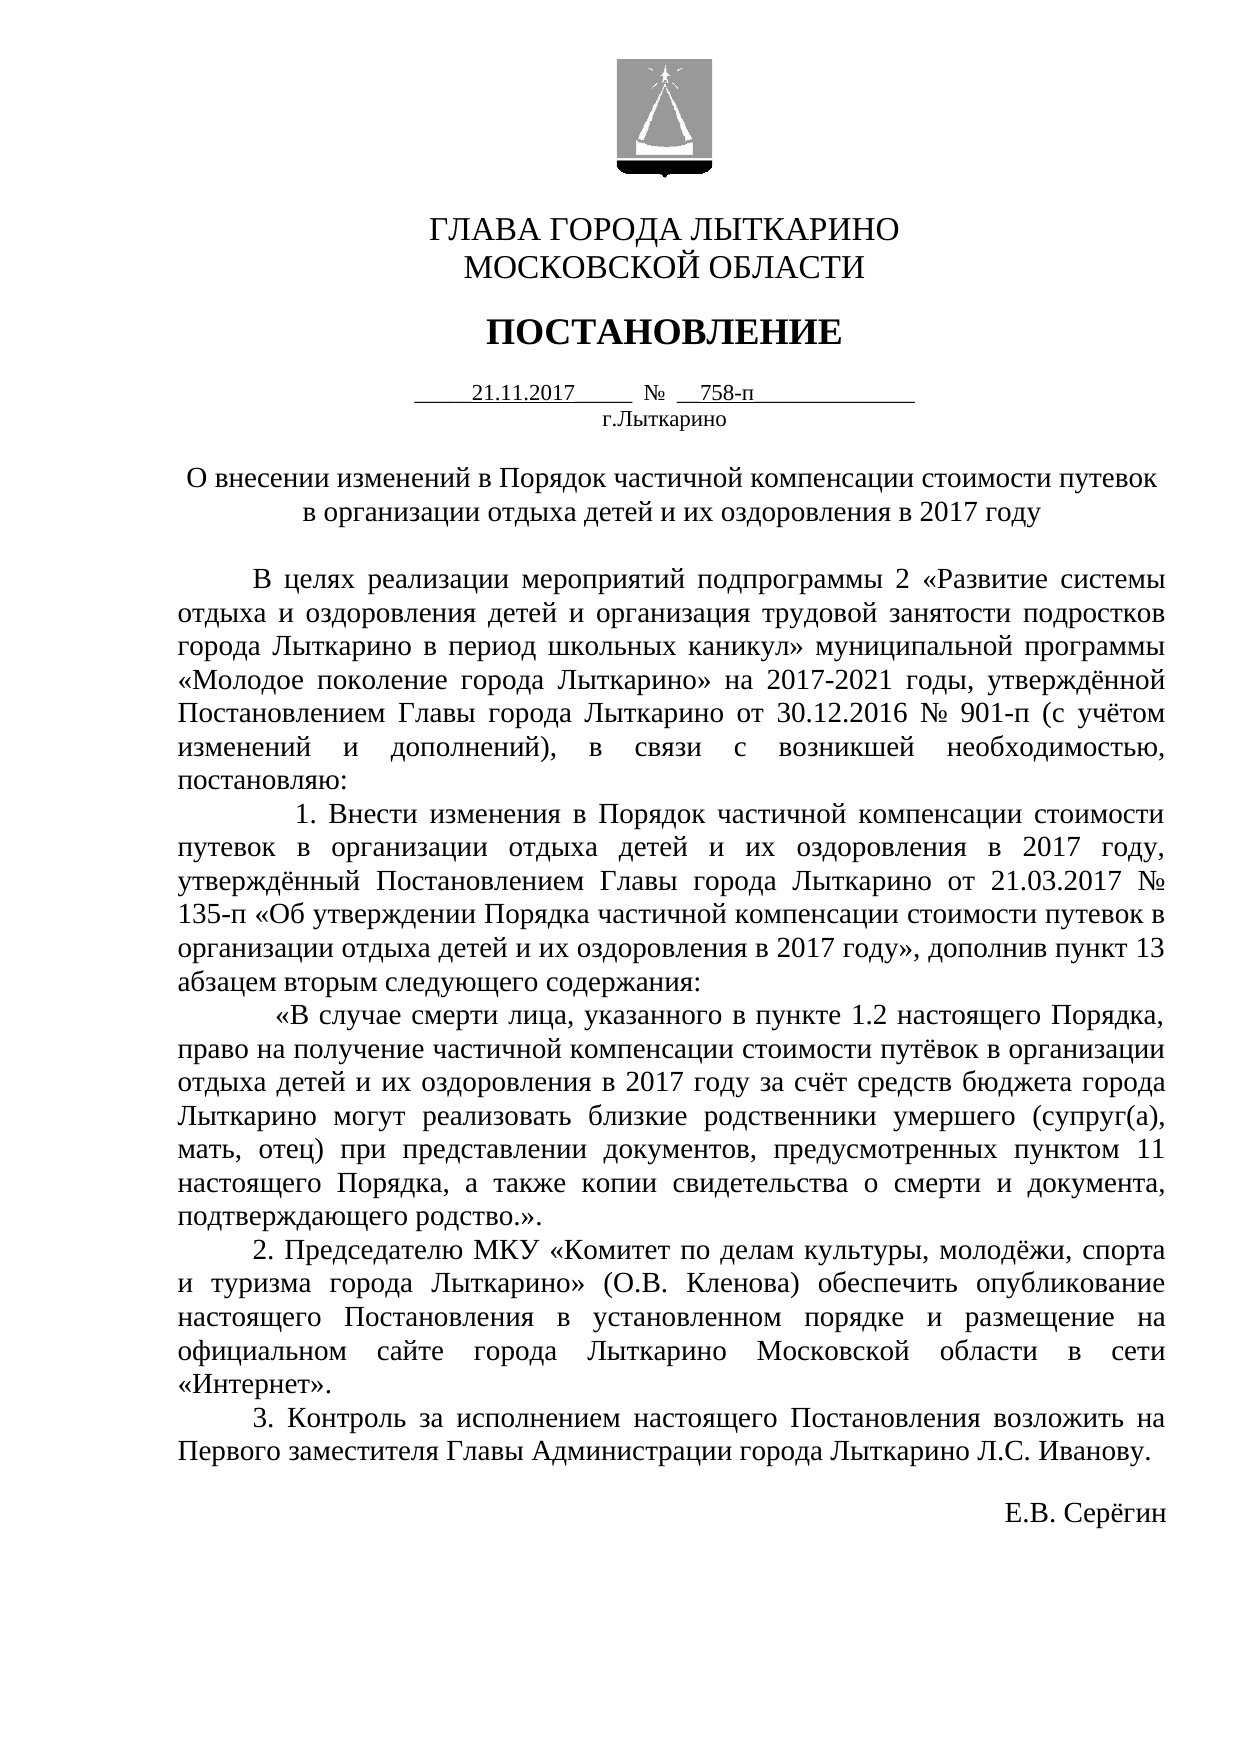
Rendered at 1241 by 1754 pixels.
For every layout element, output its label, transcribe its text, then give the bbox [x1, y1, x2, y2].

text В целях реализации мероприятий подпрограммы 2 «Развитие системы отдыха и оздоровления детей и организация трудовой занятости подростков города Лыткарино в период школьных каникул» муниципальной программы «Молодое поколение города Лыткарино» на 2017-2021 годы, утверждённой Постановлением Главы города Лыткарино от 30.12.2016 № 901-п (с учётом изменений и дополнений), в связи с возникшей необходимостью, постановляю: [177, 561, 1166, 796]
text О внесении изменений в Порядок частичной компенсации стоимости путевок в организации отдыха детей и их оздоровления в 2017 году [177, 461, 1167, 528]
text г.Лыткарино [177, 406, 1152, 432]
picture [616, 59, 713, 178]
text _____21.11.2017_____ № __758-п______________ [177, 379, 1152, 406]
text Е.В. Серёгин [177, 1496, 1167, 1529]
text ГЛАВА ГОРОДА ЛЫТКАРИНО [177, 209, 1152, 247]
text 3. Контроль за исполнением настоящего Постановления возложить на Первого заместителя Главы Администрации города Лыткарино Л.С. Иванову. [177, 1400, 1166, 1467]
text ПОСТАНОВЛЕНИЕ [177, 310, 1152, 353]
text «В случае смерти лица, указанного в пункте 1.2 настоящего Порядка, право на получение частичной компенсации стоимости путёвок в организации отдыха детей и их оздоровления в 2017 году за счёт средств бюджета города Лыткарино могут реализовать близкие родственники умершего (супруг(а), мать, отец) при представлении документов, предусмотренных пунктом 11 настоящего Порядка, а также копии свидетельства о смерти и документа, подтверждающего родство.». [177, 997, 1166, 1232]
text МОСКОВСКОЙ ОБЛАСТИ [177, 247, 1152, 286]
text 1. Внести изменения в Порядок частичной компенсации стоимости путевок в организации отдыха детей и их оздоровления в 2017 году, утверждённый Постановлением Главы города Лыткарино от 21.03.2017 № 135-п «Об утверждении Порядка частичной компенсации стоимости путевок в организации отдыха детей и их оздоровления в 2017 году», дополнив пункт 13 абзацем вторым следующего содержания: [177, 796, 1166, 997]
text 2. Председателю МКУ «Комитет по делам культуры, молодёжи, спорта и туризма города Лыткарино» (О.В. Кленова) обеспечить опубликование настоящего Постановления в установленном порядке и размещение на официальном сайте города Лыткарино Московской области в сети «Интернет». [177, 1232, 1166, 1400]
